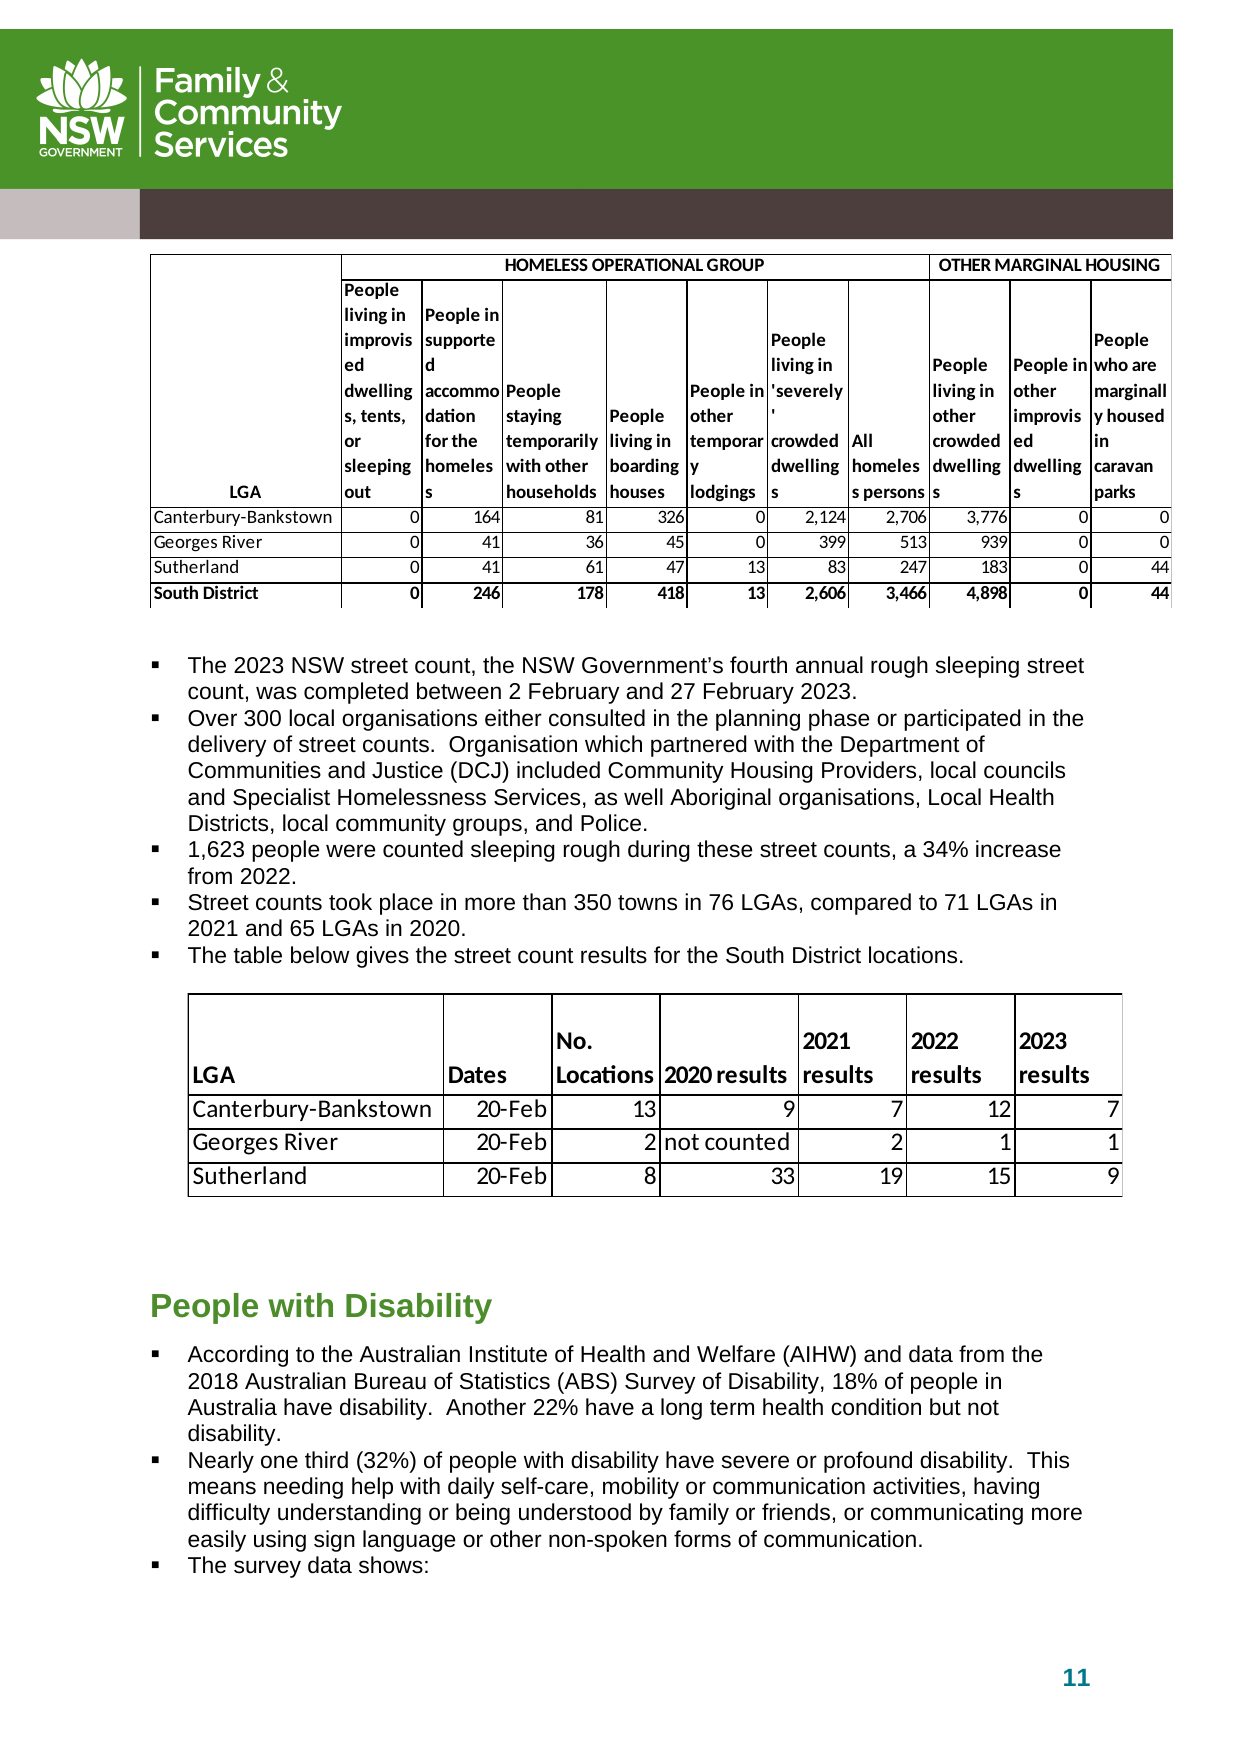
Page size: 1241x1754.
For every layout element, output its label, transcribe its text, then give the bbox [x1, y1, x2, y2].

subtitle People with Disability [150, 1286, 1090, 1324]
list Over 300 local organisations either consulted in the planning phase or participated in the delivery of street counts. Organisation which partnered with the Department of Communities and Justice (DCJ) included Community Housing Providers, local councils and Specialist Homelessness Services, as well Aboriginal organisations, Local Health Districts, local community groups, and Police. [150, 704, 1090, 836]
list 1,623 people were counted sleeping rough during these street counts, a 34% increase from 2022. [150, 836, 1090, 889]
list The 2023 NSW street count, the NSW Government’s fourth annual rough sleeping street count, was completed between 2 February and 27 February 2023. [150, 652, 1090, 704]
picture [0, 0, 1202, 279]
list Nearly one third (32%) of people with disability have severe or profound disability. This means needing help with daily self-care, mobility or communication activities, having difficulty understanding or being understood by family or friends, or communicating more easily using sign language or other non-spoken forms of communication. [150, 1447, 1090, 1552]
picture [930, 255, 1171, 279]
picture [151, 255, 341, 279]
picture [342, 255, 929, 279]
list According to the Australian Institute of Health and Welfare (AIHW) and data from the 2018 Australian Bureau of Statistics (ABS) Survey of Disability, 18% of people in Australia have disability. Another 22% have a long term health condition but not disability. [150, 1341, 1090, 1447]
list The survey data shows: [150, 1552, 1090, 1578]
list Street counts took place in more than 350 towns in 76 LGAs, compared to 71 LGAs in 2021 and 65 LGAs in 2020. [150, 889, 1090, 942]
list The table below gives the street count results for the South District locations. [150, 942, 1090, 968]
